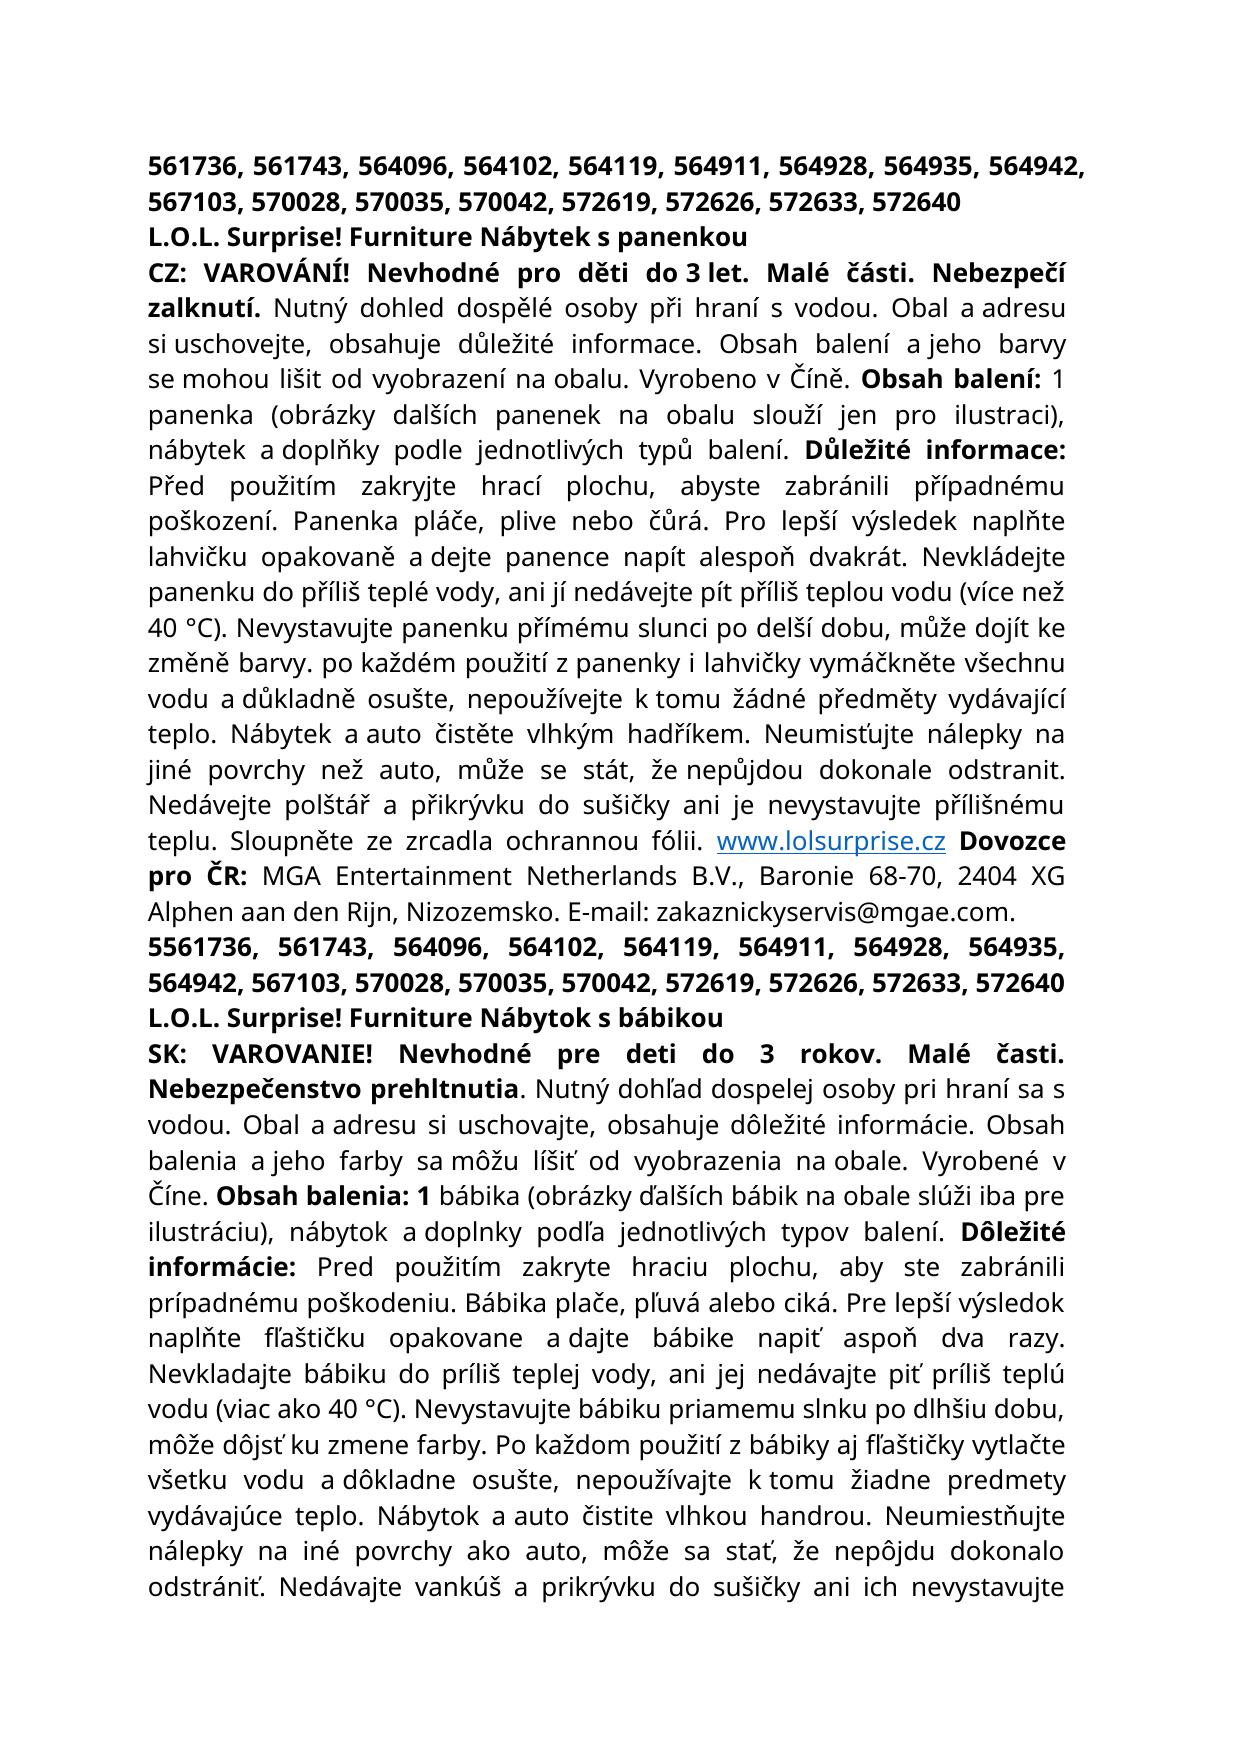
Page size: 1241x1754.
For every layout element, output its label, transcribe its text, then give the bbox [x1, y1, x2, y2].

text 561736, 561743, 564096, 564102, 564119, 564911, 564928, 564935, 564942, 567103, 570028, 570035, 570042, 572619, 572626, 572633, 572640 [148, 148, 1087, 219]
text L.O.L. Surprise! Furniture Nábytok s bábikou [148, 1000, 1066, 1036]
text 5561736, 561743, 564096, 564102, 564119, 564911, 564928, 564935, 564942, 567103, 570028, 570035, 570042, 572619, 572626, 572633, 572640 [148, 929, 1066, 1000]
text L.O.L. Surprise! Furniture Nábytek s panenkou [148, 219, 1066, 254]
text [148, 1036, 1066, 1604]
text CZ: VAROVÁNÍ! Nevhodné pro děti do 3 let. Malé části. Nebezpečí zalknutí. Nutný dohled dospělé osoby při hraní s vodou. Obal a adresu si uschovejte, obsahuje důležité informace. Obsah balení a jeho barvy se mohou lišit od vyobrazení na obalu. Vyrobeno v Číně. Obsah balení: 1 panenka (obrázky dalších panenek na obalu slouží jen pro ilustraci), nábytek a doplňky podle jednotlivých typů balení. Důležité informace: Před použitím zakryjte hrací plochu, abyste zabránili případnému poškození. Panenka pláče, plive nebo čůrá. Pro lepší výsledek naplňte lahvičku opakovaně a dejte panence napít alespoň dvakrát. Nevkládejte panenku do příliš teplé vody, ani jí nedávejte pít příliš teplou vodu (více než 40 °C). Nevystavujte panenku přímému slunci po delší dobu, může dojít ke změně barvy. po každém použití z panenky i lahvičky vymáčkněte všechnu vodu a důkladně osušte, nepoužívejte k tomu žádné předměty vydávající teplo. Nábytek a auto čistěte vlhkým hadříkem. Neumisťujte nálepky na jiné povrchy než auto, může se stát, že nepůjdou dokonale odstranit. Nedávejte polštář a přikrývku do sušičky ani je nevystavujte přílišnému teplu. Sloupněte ze zrcadla ochrannou fólii. www.lolsurprise.cz Dovozce pro ČR: MGA Entertainment Netherlands B.V., Baronie 68-70, 2404 XG Alphen aan den Rijn, Nizozemsko. E-mail: zakaznickyservis@mgae.com. [148, 254, 1066, 929]
